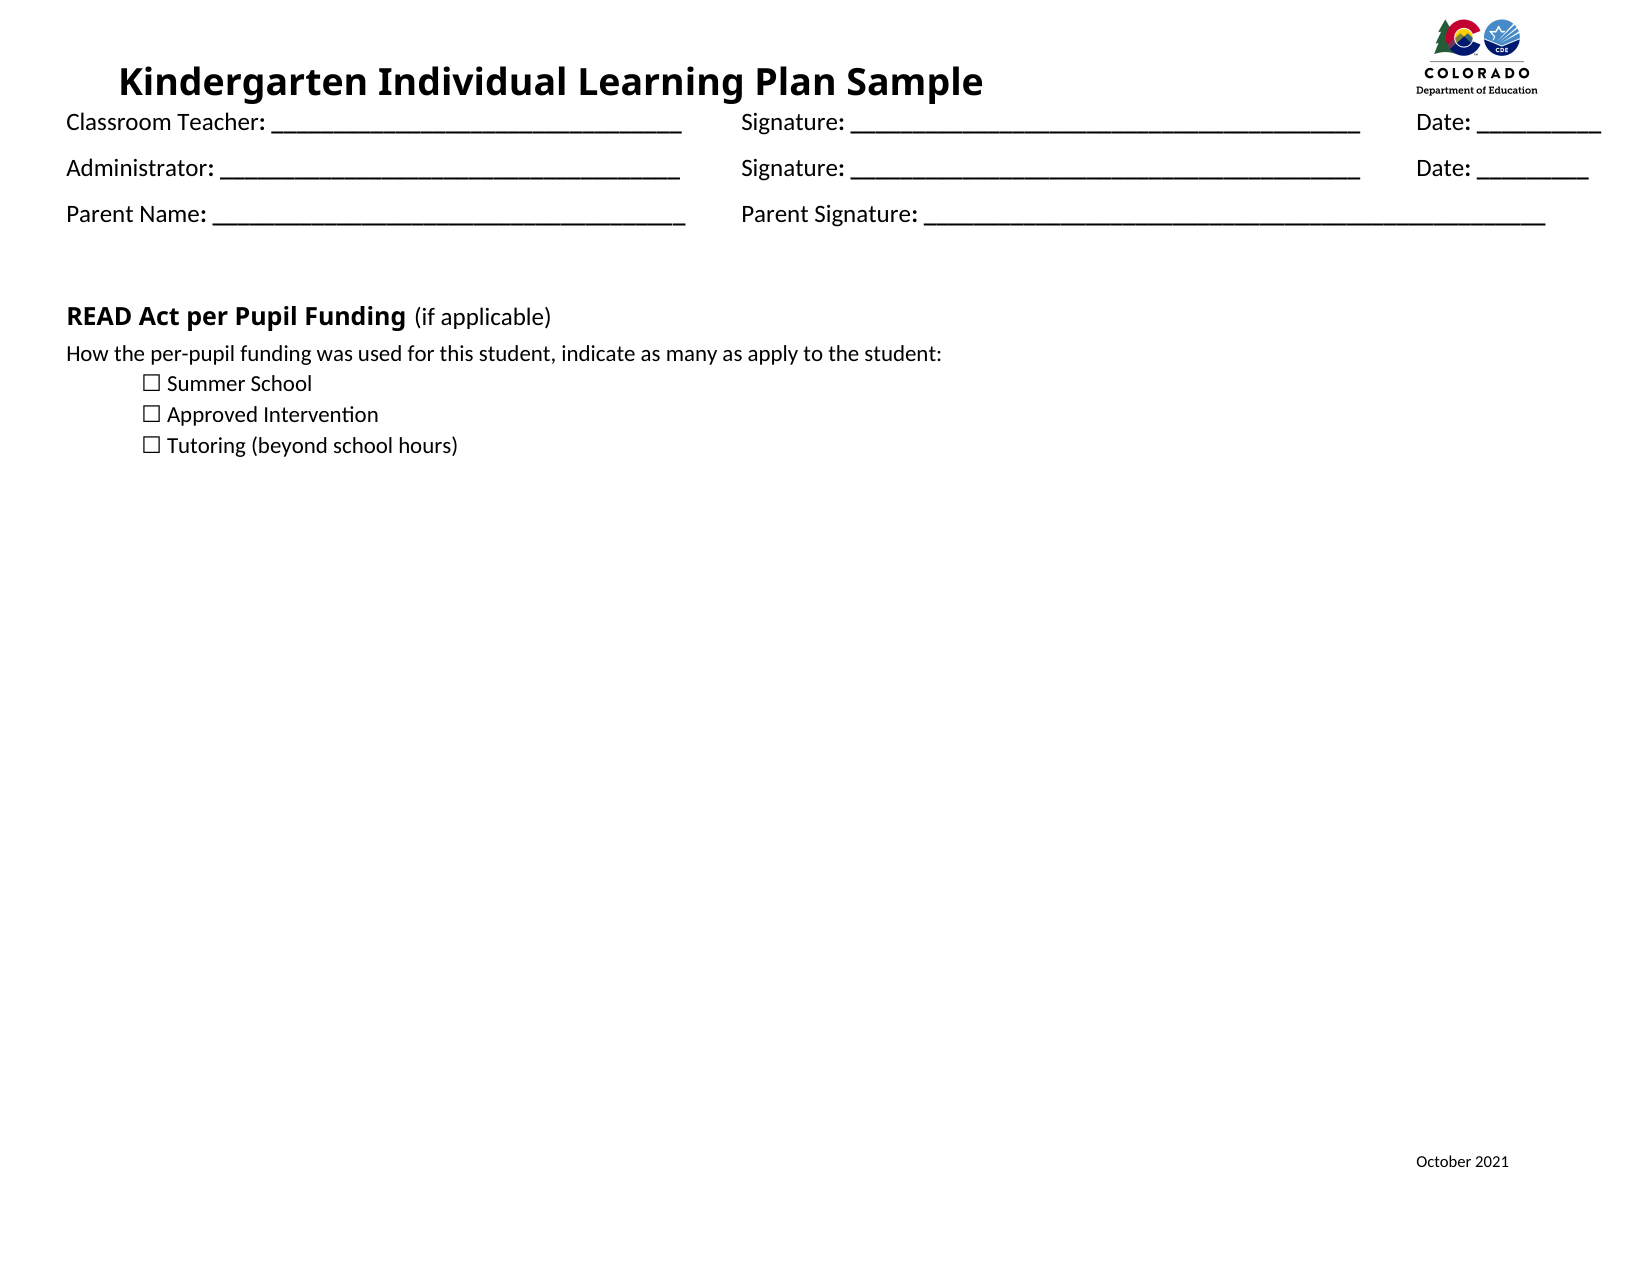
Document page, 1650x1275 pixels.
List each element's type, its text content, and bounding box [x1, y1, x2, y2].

text How the per-pupil funding was used for this student, indicate as many as apply to the student: [66, 339, 1635, 367]
text Approved Intervention [66, 398, 1635, 429]
text Summer School [66, 367, 1635, 398]
text Classroom Teacher: _________________________________ Signature: _________________________________________ Date: __________ Administrator: _____________________________________ Signature: _________________________________________ Date: _________ [66, 106, 1635, 183]
subtitle READ Act per Pupil Funding (if applicable) [66, 299, 1635, 333]
text Tutoring (beyond school hours) [66, 429, 1635, 461]
picture [1416, 19, 1538, 96]
text Parent Name: ______________________________________ Parent Signature: __________________________________________________ [66, 198, 1635, 228]
